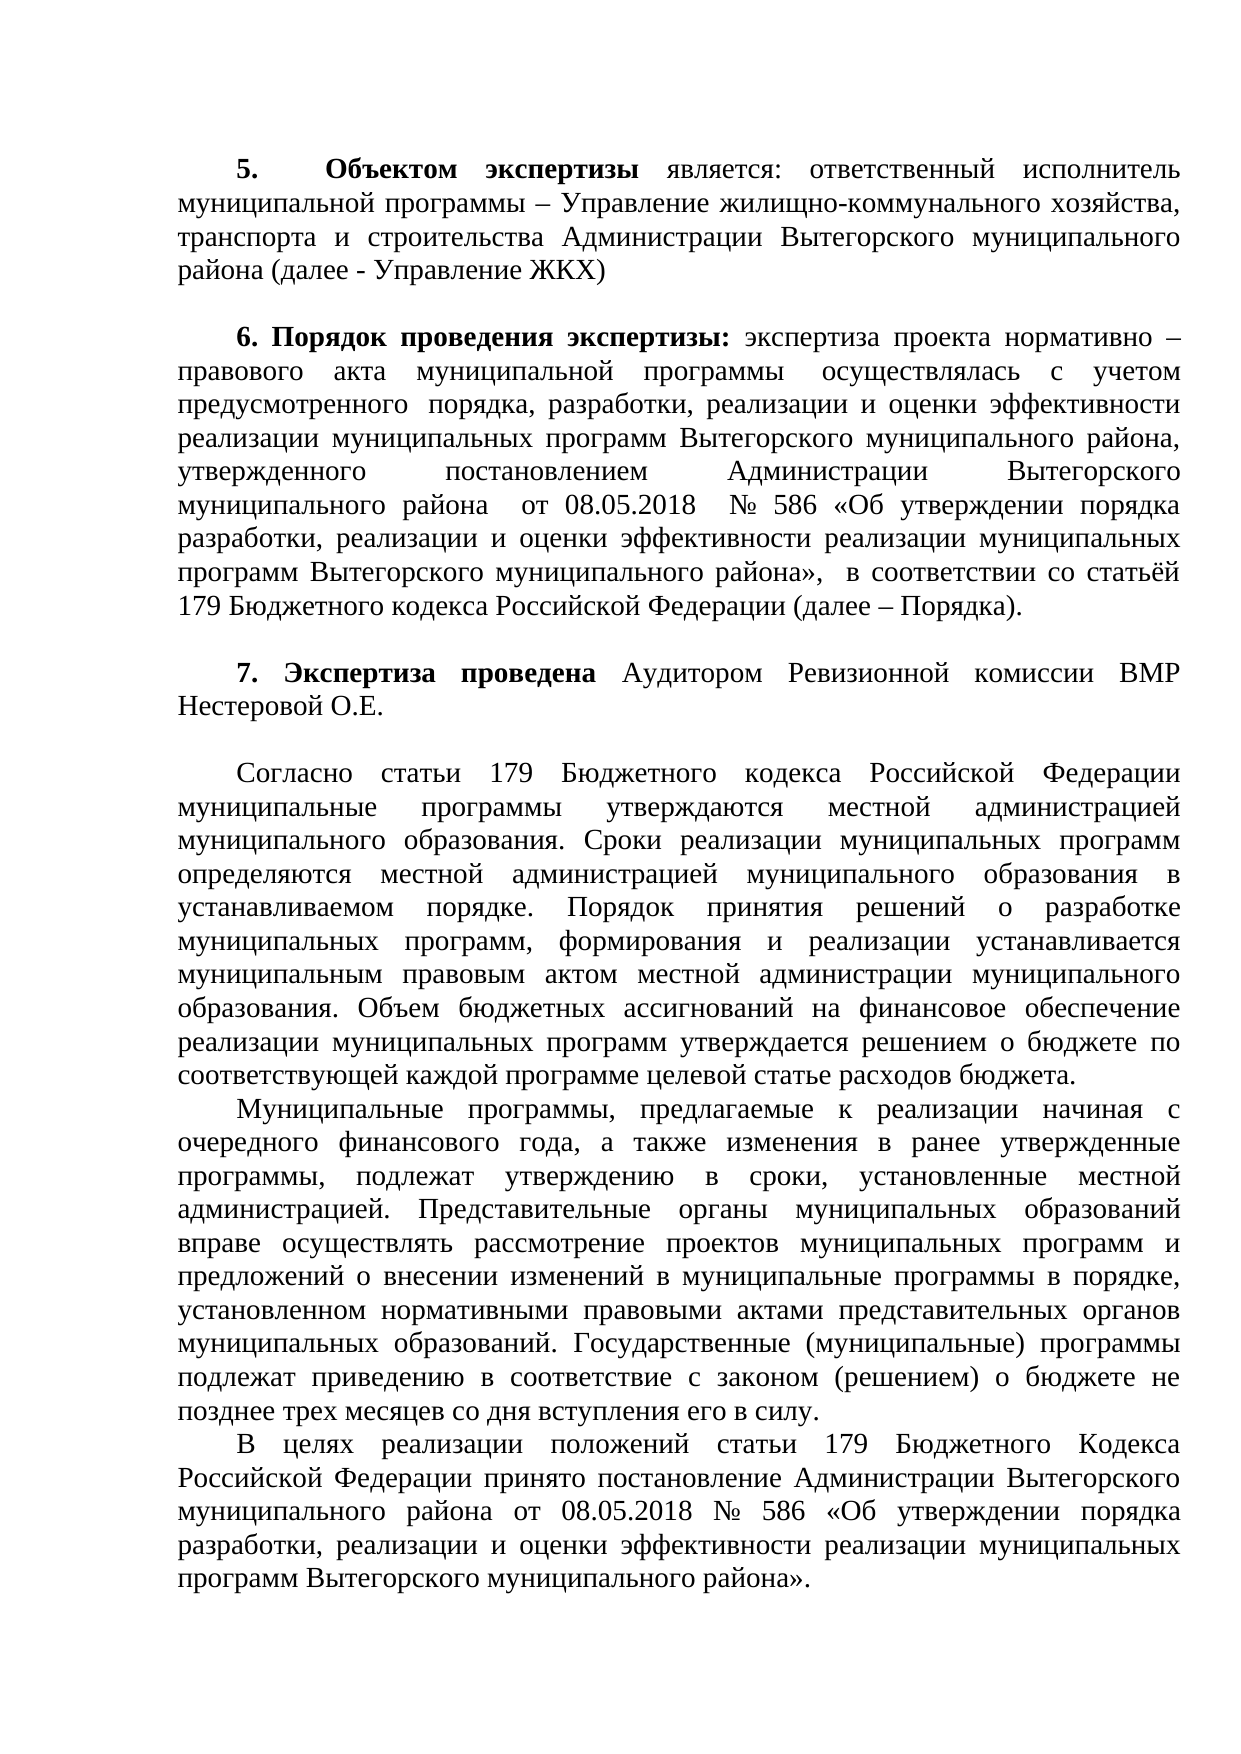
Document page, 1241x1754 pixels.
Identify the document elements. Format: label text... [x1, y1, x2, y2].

text В целях реализации положений статьи 179 Бюджетного Кодекса Российской Федерации принято постановление Администрации Вытегорского муниципального района от 08.05.2018 № 586 «Об утверждении порядка разработки, реализации и оценки эффективности реализации муниципальных программ Вытегорского муниципального района». [177, 1426, 1181, 1594]
text 7. Экспертиза проведена Аудитором Ревизионной комиссии ВМР Нестеровой О.Е. [177, 655, 1181, 722]
text Согласно статьи 179 Бюджетного кодекса Российской Федерации муниципальные программы утверждаются местной администрацией муниципального образования. Сроки реализации муниципальных программ определяются местной администрацией муниципального образования в устанавливаемом порядке. Порядок принятия решений о разработке муниципальных программ, формирования и реализации устанавливается муниципальным правовым актом местной администрации муниципального образования. Объем бюджетных ассигнований на финансовое обеспечение реализации муниципальных программ утверждается решением о бюджете по соответствующей каждой программе целевой статье расходов бюджета. [177, 755, 1181, 1091]
list Объектом экспертизы является: ответственный исполнитель муниципальной программы – Управление жилищно-коммунального хозяйства, транспорта и строительства Администрации Вытегорского муниципального района (далее - Управление ЖКХ) [177, 152, 1181, 286]
text 6. Порядок проведения экспертизы: экспертиза проекта нормативно – правового акта муниципальной программы осуществлялась с учетом предусмотренного порядка, разработки, реализации и оценки эффективности реализации муниципальных программ Вытегорского муниципального района, утвержденного постановлением Администрации Вытегорского муниципального района от 08.05.2018 № 586 «Об утверждении порядка разработки, реализации и оценки эффективности реализации муниципальных программ Вытегорского муниципального района», в соответствии со статьёй 179 Бюджетного кодекса Российской Федерации (далее – Порядка). [177, 319, 1181, 621]
text Муниципальные программы, предлагаемые к реализации начиная с очередного финансового года, а также изменения в ранее утвержденные программы, подлежат утверждению в сроки, установленные местной администрацией. Представительные органы муниципальных образований вправе осуществлять рассмотрение проектов муниципальных программ и предложений о внесении изменений в муниципальные программы в порядке, установленном нормативными правовыми актами представительных органов муниципальных образований. Государственные (муниципальные) программы подлежат приведению в соответствие с законом (решением) о бюджете не позднее трех месяцев со дня вступления его в силу. [177, 1091, 1181, 1426]
